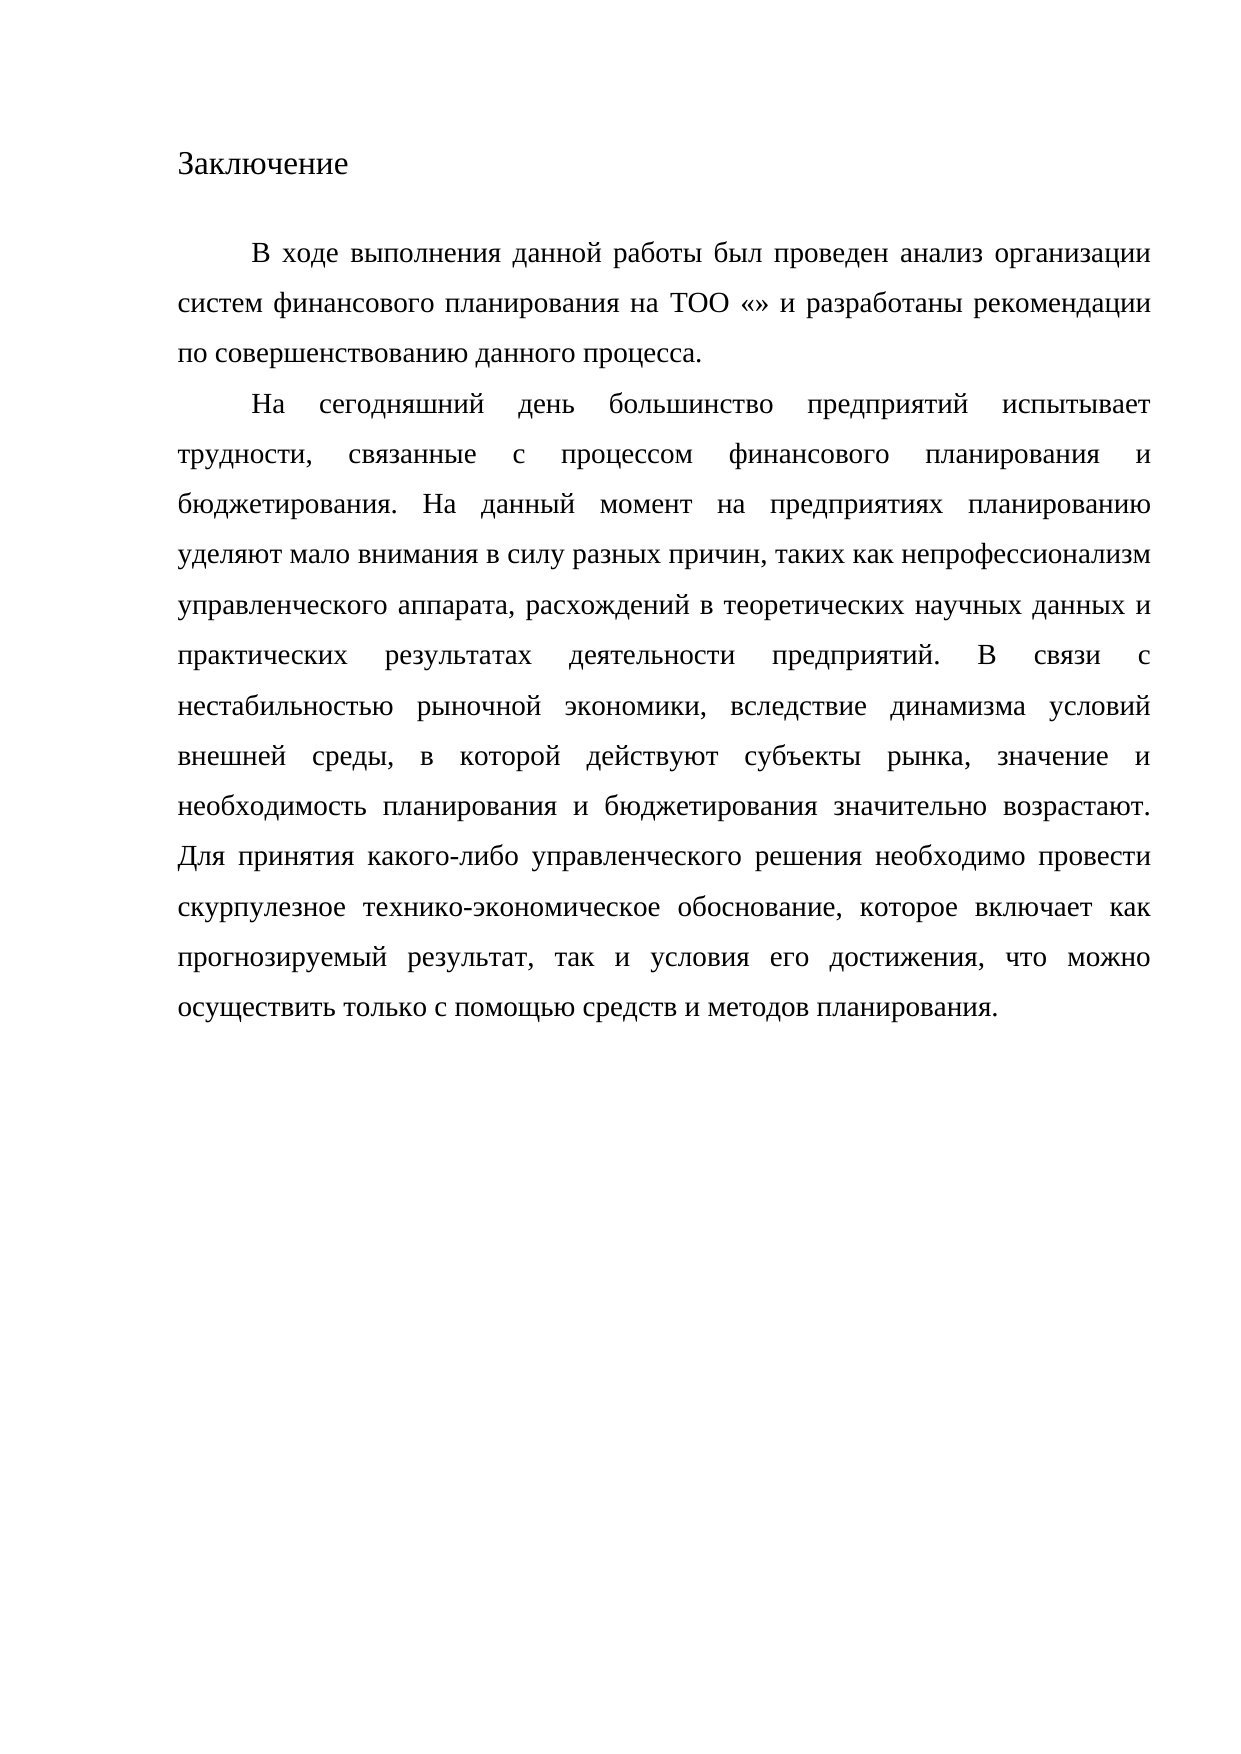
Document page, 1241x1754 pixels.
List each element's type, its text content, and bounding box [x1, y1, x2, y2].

text В ходе выполнения данной работы был проведен анализ организации систем финансового планирования на ТОО «» и разработаны рекомендации по совершенствованию данного процесса. [177, 235, 1152, 369]
text На сегодняшний день большинство предприятий испытывает трудности, связанные с процессом финансового планирования и бюджетирования. На данный момент на предприятиях планированию уделяют мало внимания в силу разных причин, таких как непрофессионализм управленческого аппарата, расхождений в теоретических научных данных и практических результатах деятельности предприятий. В связи с нестабильностью рыночной экономики, вследствие динамизма условий внешней среды, в которой действуют субъекты рынка, значение и необходимость планирования и бюджетирования значительно возрастают. Для принятия какого-либо управленческого решения необходимо провести скурпулезное технико-экономическое обоснование, которое включает как прогнозируемый результат, так и условия его достижения, что можно осуществить только с помощью средств и методов планирования. [177, 386, 1152, 1023]
subtitle Заключение [177, 143, 1152, 181]
